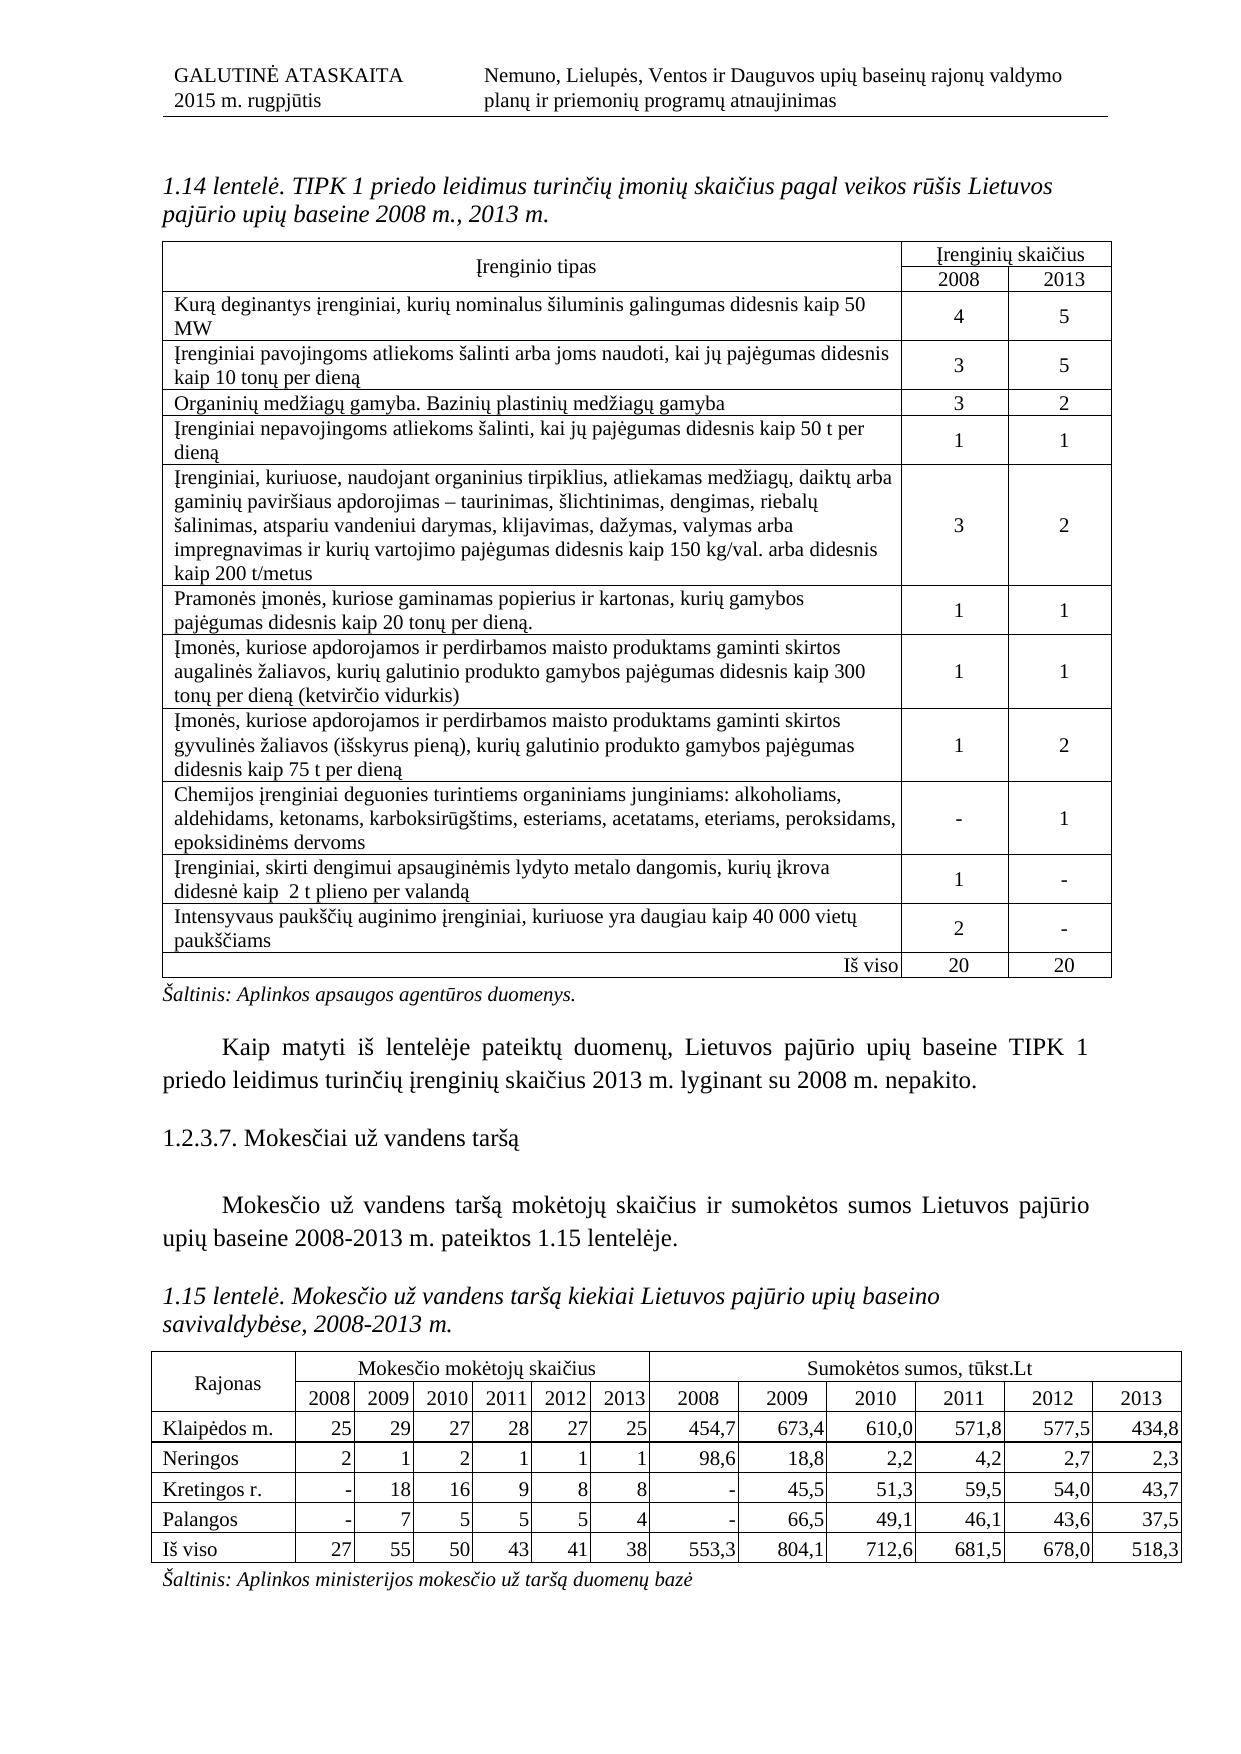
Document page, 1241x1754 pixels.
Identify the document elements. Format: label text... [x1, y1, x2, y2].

table_cell 2011 [473, 1382, 531, 1411]
table_cell Klaipėdos m. [152, 1412, 295, 1441]
table_cell 5 [532, 1503, 590, 1532]
table_cell 1 [1009, 416, 1111, 464]
table_cell 98,6 [650, 1443, 738, 1472]
table_cell 4 [591, 1503, 649, 1532]
table_cell Įrenginiai, skirti dengimui apsauginėmis lydyto metalo dangomis, kurių įkrova didesnė kaip 2 t plieno per valandą [163, 855, 901, 903]
table_cell 4 [902, 292, 1008, 340]
table_cell 2013 [591, 1382, 649, 1411]
table_cell 27 [296, 1533, 354, 1562]
table_cell 2 [902, 904, 1008, 952]
table_cell Įmonės, kuriose apdorojamos ir perdirbamos maisto produktams gaminti skirtos augalinės žaliavos, kurių galutinio produkto gamybos pajėgumas didesnis kaip 300 tonų per dieną (ketvirčio vidurkis) [163, 635, 901, 707]
table_cell 804,1 [739, 1533, 826, 1562]
table_cell 1 [1009, 782, 1111, 854]
table_cell 1 [473, 1443, 531, 1472]
table_cell 29 [355, 1412, 413, 1441]
table_cell 1 [1009, 635, 1111, 707]
text Šaltinis: Aplinkos ministerijos mokesčio už taršą duomenų bazė [162, 1563, 1099, 1592]
table_cell 2,7 [1005, 1443, 1092, 1472]
table_cell Neringos [152, 1443, 295, 1472]
table_cell 16 [414, 1473, 472, 1502]
table_cell 43 [473, 1533, 531, 1562]
table_header Įrenginių skaičius [902, 242, 1111, 266]
table_cell 3 [902, 465, 1008, 585]
table_cell 1 [902, 416, 1008, 464]
table_cell 43,7 [1093, 1473, 1181, 1502]
table_cell 1 [355, 1443, 413, 1472]
table_cell 2 [414, 1443, 472, 1472]
table_header Įrenginio tipas [163, 242, 901, 291]
table_cell 2 [1009, 709, 1111, 781]
table_cell 59,5 [916, 1473, 1004, 1502]
table_cell 43,6 [1005, 1503, 1092, 1532]
table_cell - [1009, 904, 1111, 952]
table_cell 27 [532, 1412, 590, 1441]
table_cell 25 [296, 1412, 354, 1441]
table_cell 2 [296, 1443, 354, 1472]
text 1.14 lentelė. TIPK 1 priedo leidimus turinčių įmonių skaičius pagal veikos rūšis Lietuvos pajūrio upių baseine 2008 m., 2013 m. [162, 171, 1090, 228]
text Mokesčio už vandens taršą mokėtojų skaičius ir sumokėtos sumos Lietuvos pajūrio upių baseine 2008-2013 m. pateiktos 1.15 lentelėje. [162, 1190, 1090, 1252]
table_cell 2012 [1005, 1382, 1092, 1411]
table_cell 2010 [414, 1382, 472, 1411]
table_cell 1 [591, 1443, 649, 1472]
table_cell Chemijos įrenginiai deguonies turintiems organiniams junginiams: alkoholiams, aldehidams, ketonams, karboksirūgštims, esteriams, acetatams, eteriams, peroksidams, epoksidinėms dervoms [163, 782, 901, 854]
table_cell 2008 [650, 1382, 738, 1411]
table_cell 8 [591, 1473, 649, 1502]
table_cell - [650, 1473, 738, 1502]
table_cell 27 [414, 1412, 472, 1441]
table_cell 1 [902, 855, 1008, 903]
table_cell 20 [1009, 953, 1111, 977]
table_cell 681,5 [916, 1533, 1004, 1562]
table_cell 37,5 [1093, 1503, 1181, 1532]
table_cell 673,4 [739, 1412, 826, 1441]
table_cell 25 [591, 1412, 649, 1441]
table_cell 712,6 [827, 1533, 915, 1562]
table_cell Įrenginiai nepavojingoms atliekoms šalinti, kai jų pajėgumas didesnis kaip 50 t per dieną [163, 416, 901, 464]
table_cell 46,1 [916, 1503, 1004, 1532]
table_cell 18 [355, 1473, 413, 1502]
table_cell 2009 [355, 1382, 413, 1411]
table_cell Iš viso [152, 1533, 295, 1562]
table_cell 28 [473, 1412, 531, 1441]
table_cell 577,5 [1005, 1412, 1092, 1441]
table_cell 51,3 [827, 1473, 915, 1502]
table_cell - [296, 1473, 354, 1502]
table_cell Įrenginiai, kuriuose, naudojant organinius tirpiklius, atliekamas medžiagų, daiktų arba gaminių paviršiaus apdorojimas – taurinimas, šlichtinimas, dengimas, riebalų šalinimas, atspariu vandeniui darymas, klijavimas, dažymas, valymas arba impregnavimas ir kurių vartojimo pajėgumas didesnis kaip 150 kg/val. arba didesnis kaip 200 t/metus [163, 465, 901, 585]
table_cell 49,1 [827, 1503, 915, 1532]
table_cell 20 [902, 953, 1008, 977]
table_cell 2010 [827, 1382, 915, 1411]
table_cell - [296, 1503, 354, 1532]
table_cell Įmonės, kuriose apdorojamos ir perdirbamos maisto produktams gaminti skirtos gyvulinės žaliavos (išskyrus pieną), kurių galutinio produkto gamybos pajėgumas didesnis kaip 75 t per dieną [163, 709, 901, 781]
table_cell - [902, 782, 1008, 854]
table_cell 610,0 [827, 1412, 915, 1441]
table_cell 54,0 [1005, 1473, 1092, 1502]
table_header Mokesčio mokėtojų skaičius [296, 1352, 649, 1381]
table_cell 1 [1009, 586, 1111, 634]
table_cell 2008 [296, 1382, 354, 1411]
table_cell 2 [1009, 465, 1111, 585]
table_cell 2,3 [1093, 1443, 1181, 1472]
table_cell 50 [414, 1533, 472, 1562]
table_cell 2012 [532, 1382, 590, 1411]
table_cell Palangos [152, 1503, 295, 1532]
table_cell Kretingos r. [152, 1473, 295, 1502]
table_cell 5 [473, 1503, 531, 1532]
table_header Rajonas [152, 1352, 295, 1411]
table_cell 1 [902, 586, 1008, 634]
text 1.15 lentelė. Mokesčio už vandens taršą kiekiai Lietuvos pajūrio upių baseino savivaldybėse, 2008-2013 m. [162, 1281, 1090, 1338]
table_cell 5 [1009, 341, 1111, 389]
table_cell Intensyvaus paukščių auginimo įrenginiai, kuriuose yra daugiau kaip 40 000 vietų paukščiams [163, 904, 901, 952]
table_cell 553,3 [650, 1533, 738, 1562]
table_cell 45,5 [739, 1473, 826, 1502]
table_cell - [650, 1503, 738, 1532]
table_cell 2 [1009, 390, 1111, 414]
table_cell 678,0 [1005, 1533, 1092, 1562]
table_cell 2,2 [827, 1443, 915, 1472]
table_cell 18,8 [739, 1443, 826, 1472]
table_cell 3 [902, 390, 1008, 414]
table_cell 8 [532, 1473, 590, 1502]
table_cell 1 [902, 635, 1008, 707]
table_cell 7 [355, 1503, 413, 1532]
table_cell 3 [902, 341, 1008, 389]
table_cell 38 [591, 1533, 649, 1562]
text Kaip matyti iš lentelėje pateiktų duomenų, Lietuvos pajūrio upių baseine TIPK 1 priedo leidimus turinčių įrenginių skaičius 2013 m. lyginant su 2008 m. nepakito. [162, 1032, 1090, 1094]
table_cell Kurą deginantys įrenginiai, kurių nominalus šiluminis galingumas didesnis kaip 50 MW [163, 292, 901, 340]
table_cell 5 [1009, 292, 1111, 340]
table_cell 2013 [1009, 267, 1111, 291]
table_cell 41 [532, 1533, 590, 1562]
table_cell 2013 [1093, 1382, 1181, 1411]
table_cell 1 [532, 1443, 590, 1472]
table_cell 9 [473, 1473, 531, 1502]
table_cell 2008 [902, 267, 1008, 291]
table_cell 571,8 [916, 1412, 1004, 1441]
table_cell 66,5 [739, 1503, 826, 1532]
table_header Sumokėtos sumos, tūkst.Lt [650, 1352, 1181, 1381]
table_cell 454,7 [650, 1412, 738, 1441]
table_cell 4,2 [916, 1443, 1004, 1472]
table_cell - [1009, 855, 1111, 903]
table_cell 518,3 [1093, 1533, 1181, 1562]
table_cell 1 [902, 709, 1008, 781]
table_cell Įrenginiai pavojingoms atliekoms šalinti arba joms naudoti, kai jų pajėgumas didesnis kaip 10 tonų per dieną [163, 341, 901, 389]
table_cell 55 [355, 1533, 413, 1562]
table_cell 2011 [916, 1382, 1004, 1411]
table_cell Organinių medžiagų gamyba. Bazinių plastinių medžiagų gamyba [163, 390, 901, 414]
text Šaltinis: Aplinkos apsaugos agentūros duomenys. [162, 978, 1099, 1007]
subtitle 1.2.3.7. Mokesčiai už vandens taršą [162, 1123, 1090, 1152]
table_cell Iš viso [163, 953, 901, 977]
table_cell Pramonės įmonės, kuriose gaminamas popierius ir kartonas, kurių gamybos pajėgumas didesnis kaip 20 tonų per dieną. [163, 586, 901, 634]
table_cell 434,8 [1093, 1412, 1181, 1441]
table_cell 2009 [739, 1382, 826, 1411]
table_cell 5 [414, 1503, 472, 1532]
